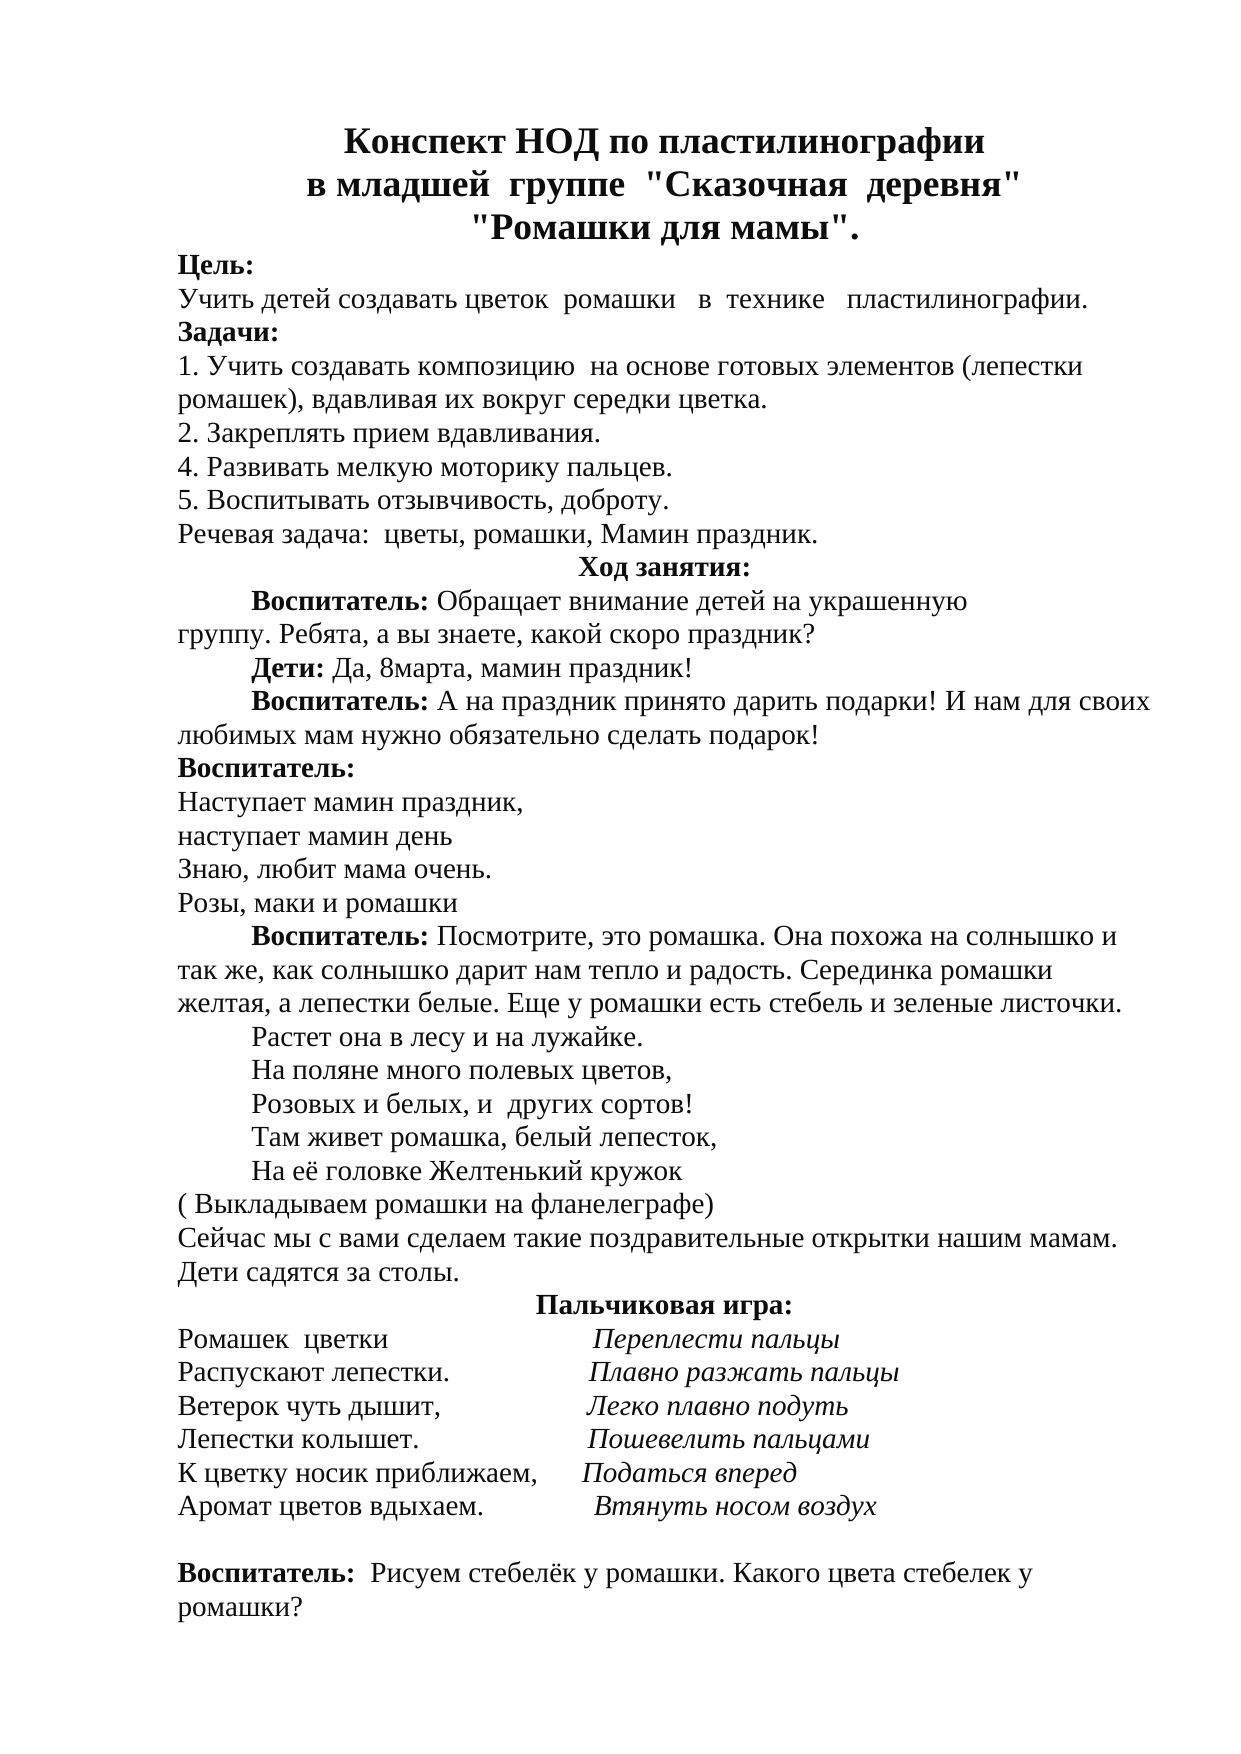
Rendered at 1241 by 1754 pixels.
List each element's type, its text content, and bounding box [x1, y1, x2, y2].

text 5. Воспитывать отзывчивость, доброту. [177, 482, 1152, 516]
text Знаю, любит мама очень. [177, 851, 1152, 885]
text Речевая задача: цветы, ромашки, Мамин праздник. [177, 516, 1152, 549]
text "Ромашки для мамы". [177, 204, 1152, 247]
text Дети: Да, 8марта, мамин праздник! [177, 650, 1152, 683]
text ( Выкладываем ромашки на фланелеграфе) [177, 1187, 1152, 1220]
text Воспитатель: А на праздник принято дарить подарки! И нам для своих любимых мам нужно обязательно сделать подарок! [177, 683, 1152, 751]
text Лепестки колышет. Пошевелить пальцами [177, 1421, 1152, 1455]
text Аромат цветов вдыхаем. Втянуть носом воздух [177, 1488, 1152, 1522]
text К цветку носик приближаем, Податься вперед [177, 1455, 1152, 1488]
text Задачи: [177, 314, 1152, 348]
text На её головке Желтенький кружок [177, 1153, 1152, 1187]
text Там живет ромашка, белый лепесток, [177, 1119, 1152, 1153]
text в младшей группе "Сказочная деревня" [177, 161, 1152, 204]
text Воспитатель: Обращает внимание детей на украшенную группу. Ребята, а вы знаете, какой скоро праздник? [177, 583, 1152, 650]
text Растет она в лесу и на лужайке. [177, 1019, 1152, 1052]
text Ромашек цветки Переплести пальцы [177, 1321, 1152, 1354]
text Ветерок чуть дышит, Легко плавно подуть [177, 1388, 1152, 1421]
text Сейчас мы с вами сделаем такие поздравительные открытки нашим мамам. [177, 1220, 1152, 1254]
text наступает мамин день [177, 818, 1152, 851]
text 4. Развивать мелкую моторику пальцев. [177, 449, 1152, 482]
text Ход занятия: [177, 549, 1152, 583]
text 2. Закреплять прием вдавливания. [177, 415, 1152, 449]
text Розовых и белых, и других сортов! [177, 1086, 1152, 1119]
text Распускают лепестки. Плавно разжать пальцы [177, 1354, 1152, 1388]
text На поляне много полевых цветов, [177, 1052, 1152, 1086]
text Учить детей создавать цветок ромашки в технике пластилинографии. [177, 281, 1152, 314]
text Наступает мамин праздник, [177, 784, 1152, 818]
text 1. Учить создавать композицию на основе готовых элементов (лепестки ромашек), вдавливая их вокруг середки цветка. [177, 348, 1152, 415]
text Цель: [177, 247, 1152, 281]
text Розы, маки и ромашки [177, 885, 1152, 918]
text Воспитатель: Посмотрите, это ромашка. Она похожа на солнышко и так же, как солнышко дарит нам тепло и радость. Серединка ромашки желтая, а лепестки белые. Еще у ромашки есть стебель и зеленые листочки. [177, 918, 1152, 1019]
text Дети садятся за столы. [177, 1254, 1152, 1287]
text Воспитатель: [177, 751, 1152, 784]
text Воспитатель: Рисуем стебелёк у ромашки. Какого цвета стебелек у ромашки? [177, 1556, 1152, 1623]
text Пальчиковая игра: [177, 1287, 1152, 1321]
text Конспект НОД по пластилинографии [177, 118, 1152, 161]
